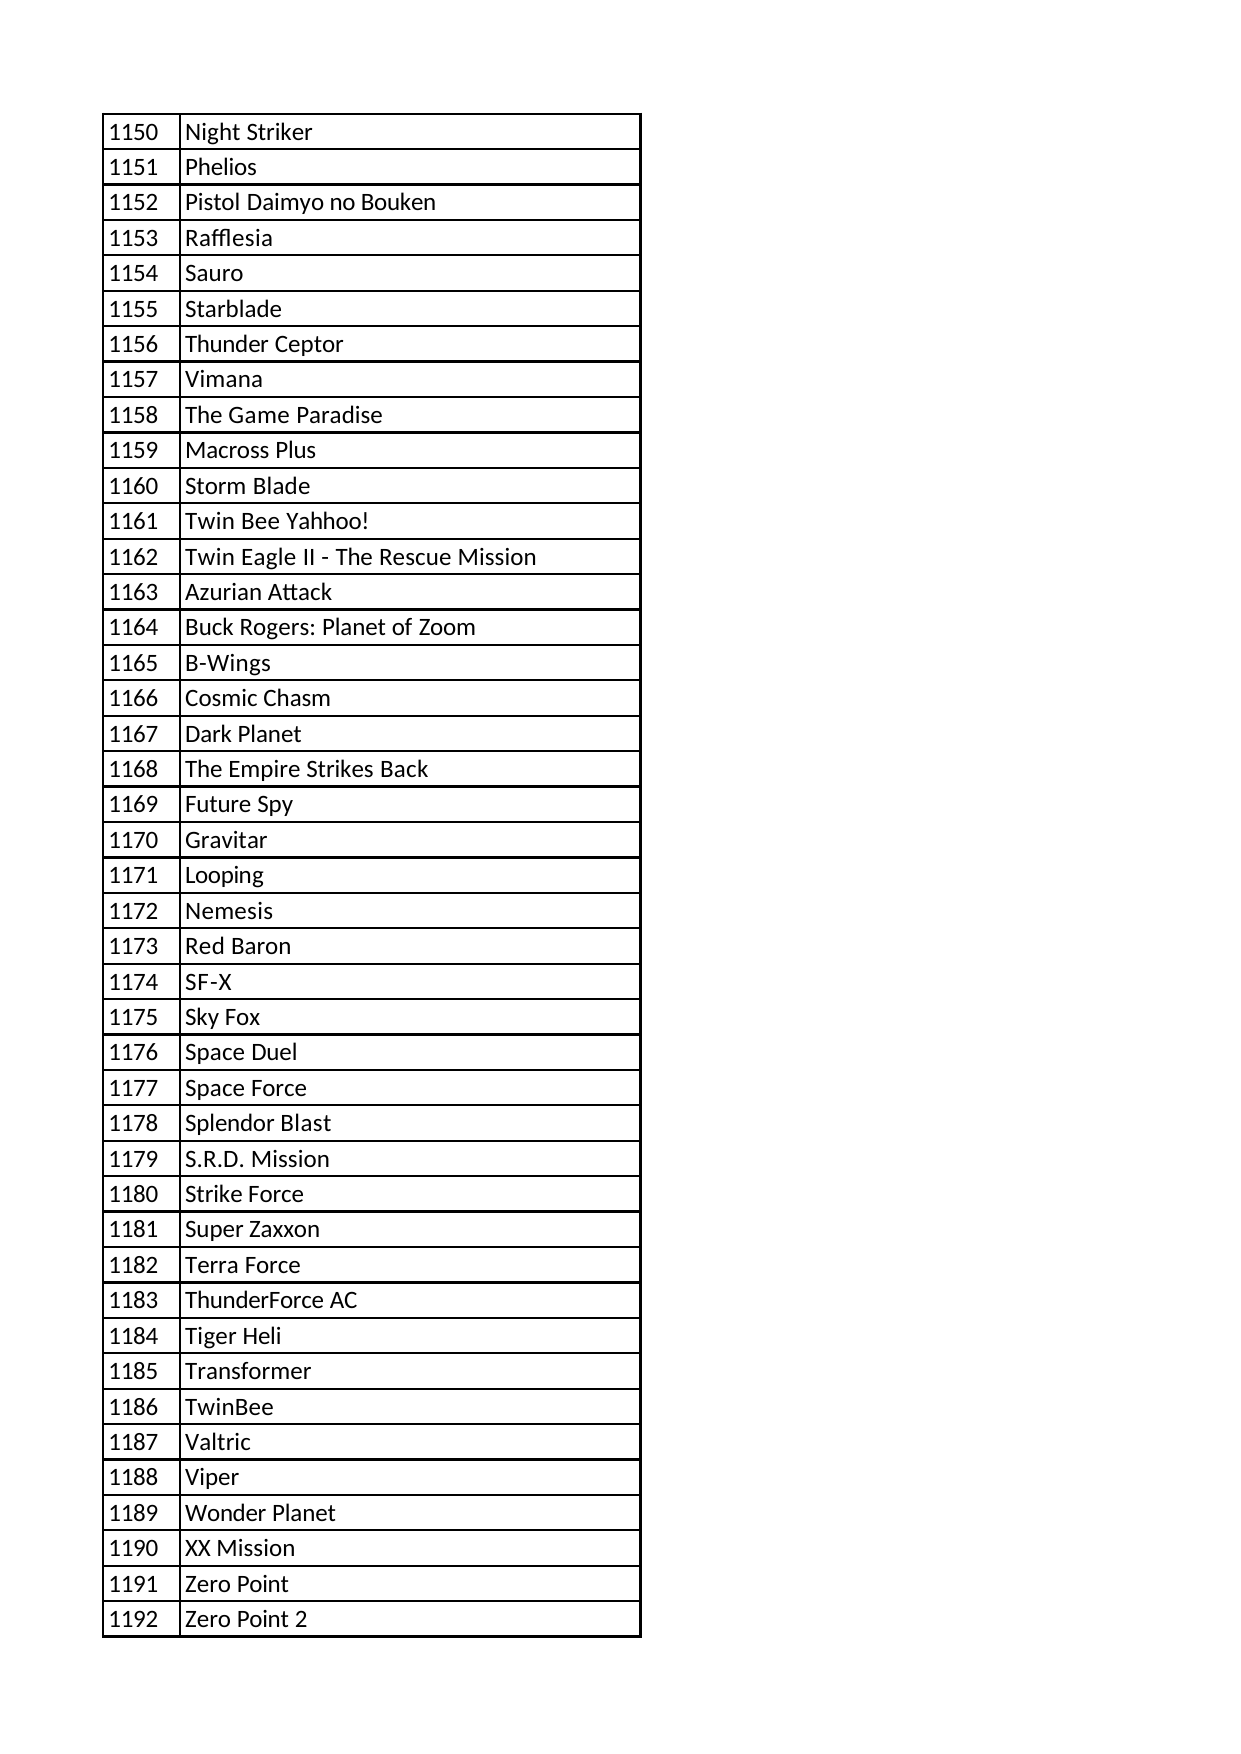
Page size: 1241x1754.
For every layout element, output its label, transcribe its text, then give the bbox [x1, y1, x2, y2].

table_cell 1174 [104, 965, 179, 998]
table_cell The Empire Strikes Back [181, 752, 639, 785]
table_cell 1153 [104, 221, 179, 254]
table_cell Sauro [181, 256, 639, 289]
table_cell 1171 [104, 859, 179, 892]
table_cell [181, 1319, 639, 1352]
table_cell 1177 [104, 1071, 179, 1104]
table_cell Looping [181, 859, 639, 892]
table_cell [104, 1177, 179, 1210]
table_cell Splendor Blast [181, 1106, 639, 1139]
table_cell 1169 [104, 788, 179, 821]
table_cell Space Force [181, 1071, 639, 1104]
table_cell Red Baron [181, 929, 639, 962]
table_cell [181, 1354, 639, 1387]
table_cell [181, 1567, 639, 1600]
table_cell 1167 [104, 717, 179, 750]
table_cell Buck Rogers: Planet of Zoom [181, 611, 639, 644]
table_cell Nemesis [181, 894, 639, 927]
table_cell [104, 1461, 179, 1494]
table_cell Gravitar [181, 823, 639, 856]
table_cell Storm Blade [181, 469, 639, 502]
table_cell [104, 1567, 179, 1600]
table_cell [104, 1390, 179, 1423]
table_cell Space Duel [181, 1036, 639, 1069]
table_cell Future Spy [181, 788, 639, 821]
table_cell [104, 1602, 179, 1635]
table_cell 1160 [104, 469, 179, 502]
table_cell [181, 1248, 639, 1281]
table_cell 1163 [104, 575, 179, 608]
table_header 1150 [104, 115, 179, 148]
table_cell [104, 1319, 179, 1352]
table_cell 1158 [104, 398, 179, 431]
table_cell 1172 [104, 894, 179, 927]
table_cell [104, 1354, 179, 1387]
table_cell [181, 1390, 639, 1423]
table_cell Twin Eagle II - The Rescue Mission [181, 540, 639, 573]
table_cell 1154 [104, 256, 179, 289]
table_cell SF-X [181, 965, 639, 998]
table_cell Pistol Daimyo no Bouken [181, 186, 639, 219]
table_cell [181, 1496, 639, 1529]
table_cell 1166 [104, 681, 179, 714]
table_cell Starblade [181, 292, 639, 325]
table_cell 1155 [104, 292, 179, 325]
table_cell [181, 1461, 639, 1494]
table_cell Dark Planet [181, 717, 639, 750]
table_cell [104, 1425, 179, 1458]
table_cell 1168 [104, 752, 179, 785]
table_cell B-Wings [181, 646, 639, 679]
table_cell 1179 [104, 1142, 179, 1175]
table_cell 1173 [104, 929, 179, 962]
table_cell Sky Fox [181, 1000, 639, 1033]
table_cell Thunder Ceptor [181, 327, 639, 360]
table_cell Vimana [181, 363, 639, 396]
table_cell The Game Paradise [181, 398, 639, 431]
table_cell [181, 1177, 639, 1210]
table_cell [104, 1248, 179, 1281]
table_cell 1161 [104, 504, 179, 537]
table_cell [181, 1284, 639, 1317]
table_cell S.R.D. Mission [181, 1142, 639, 1175]
table_cell 1152 [104, 186, 179, 219]
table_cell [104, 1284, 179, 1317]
table_cell Twin Bee Yahhoo! [181, 504, 639, 537]
table_cell 1151 [104, 150, 179, 183]
table_header Night Striker [181, 115, 639, 148]
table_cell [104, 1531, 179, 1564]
table_cell 1164 [104, 611, 179, 644]
table_cell 1156 [104, 327, 179, 360]
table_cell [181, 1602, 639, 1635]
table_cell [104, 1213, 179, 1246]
table_cell 1170 [104, 823, 179, 856]
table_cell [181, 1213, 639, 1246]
table_cell Cosmic Chasm [181, 681, 639, 714]
table_cell 1178 [104, 1106, 179, 1139]
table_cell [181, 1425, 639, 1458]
table_cell Azurian Attack [181, 575, 639, 608]
table_cell Rafflesia [181, 221, 639, 254]
table_cell 1165 [104, 646, 179, 679]
table_cell Macross Plus [181, 434, 639, 467]
table_cell 1159 [104, 434, 179, 467]
table_cell Phelios [181, 150, 639, 183]
table_cell 1176 [104, 1036, 179, 1069]
table_cell 1175 [104, 1000, 179, 1033]
table_cell 1157 [104, 363, 179, 396]
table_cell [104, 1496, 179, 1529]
table_cell 1162 [104, 540, 179, 573]
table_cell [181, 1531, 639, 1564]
